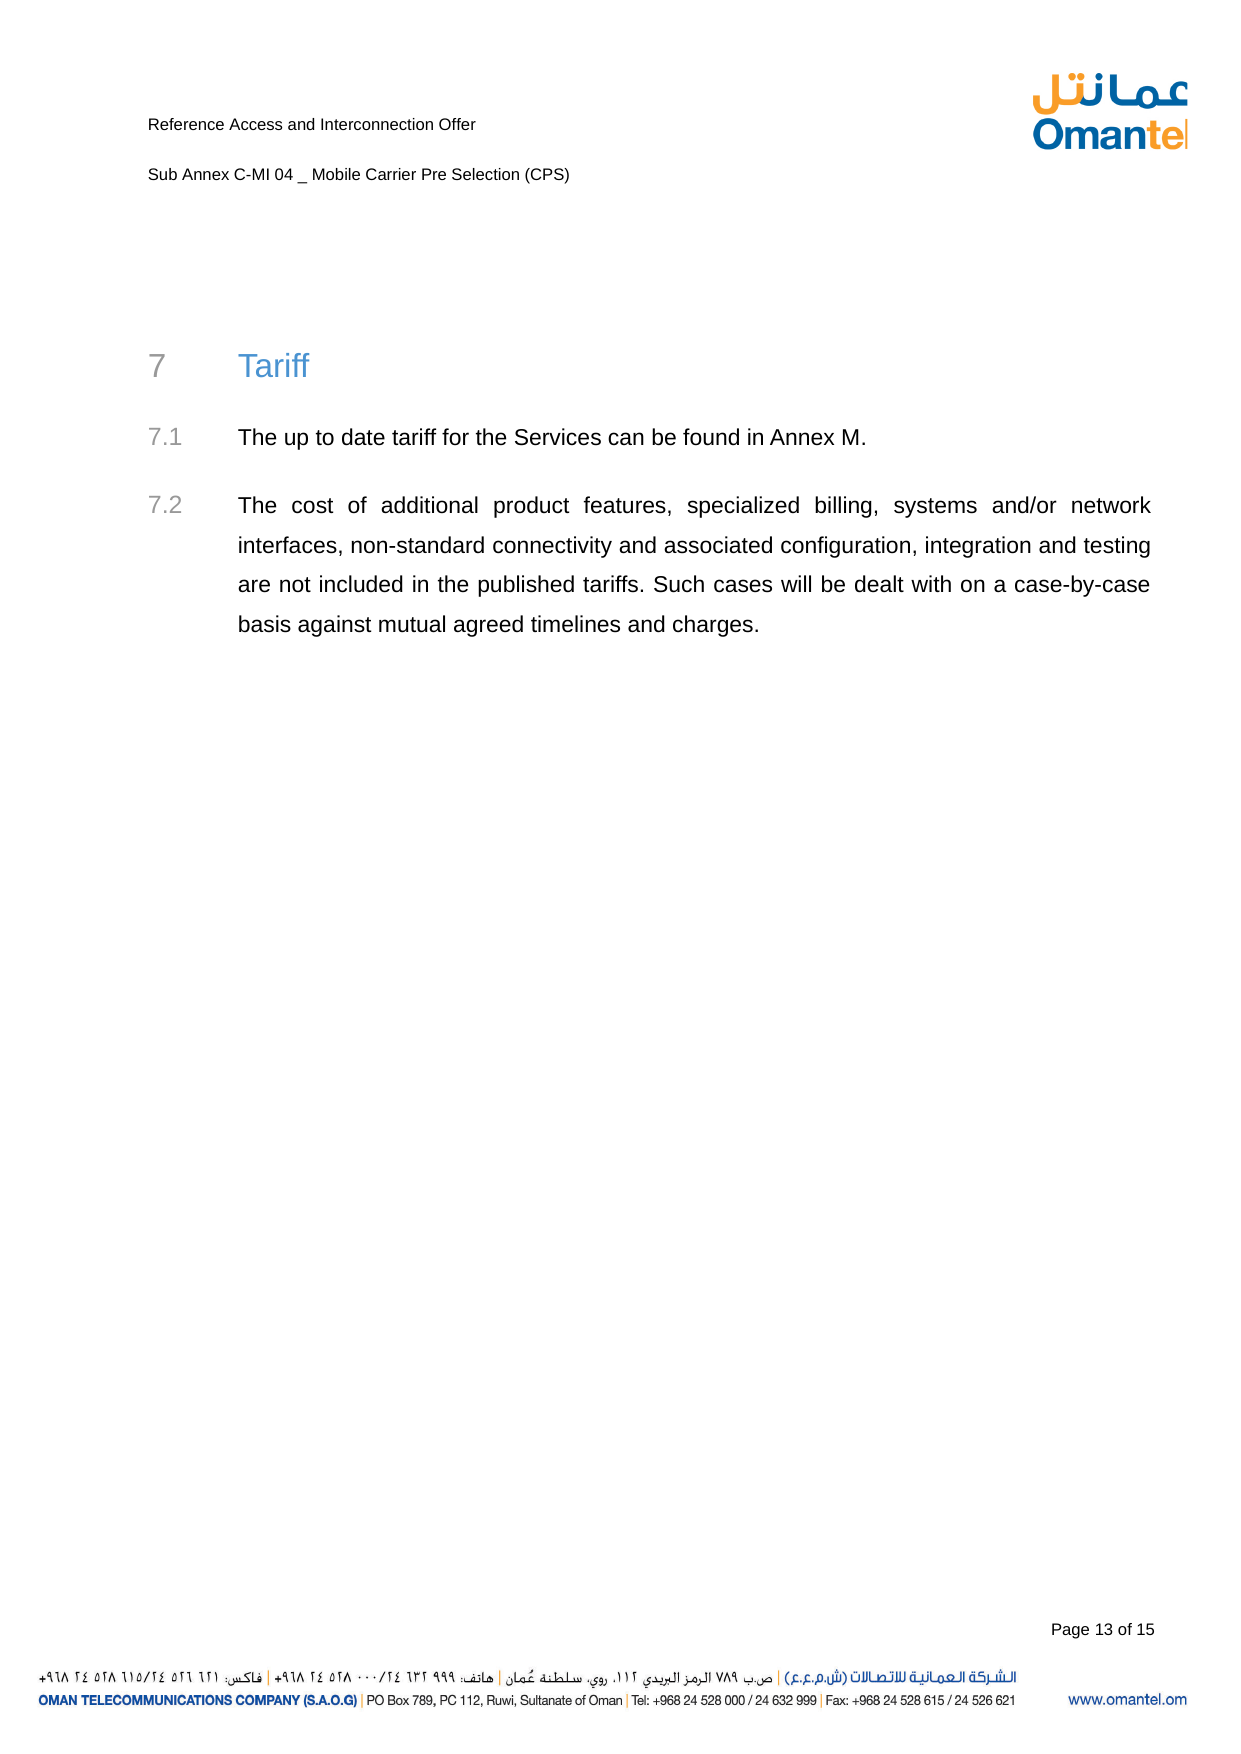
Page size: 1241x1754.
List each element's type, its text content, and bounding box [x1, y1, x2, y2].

subtitle Tariff [148, 346, 1152, 384]
picture [1033, 58, 1188, 159]
list The up to date tariff for the Services can be found in Annex M. [148, 422, 1152, 451]
list The cost of additional product features, specialized billing, systems and/or network interfaces, non-standard connectivity and associated configuration, integration and testing are not included in the published tariffs. Such cases will be dealt with on a case-by-case basis against mutual agreed timelines and charges. [148, 490, 1152, 637]
picture [0, 1662, 1236, 1714]
